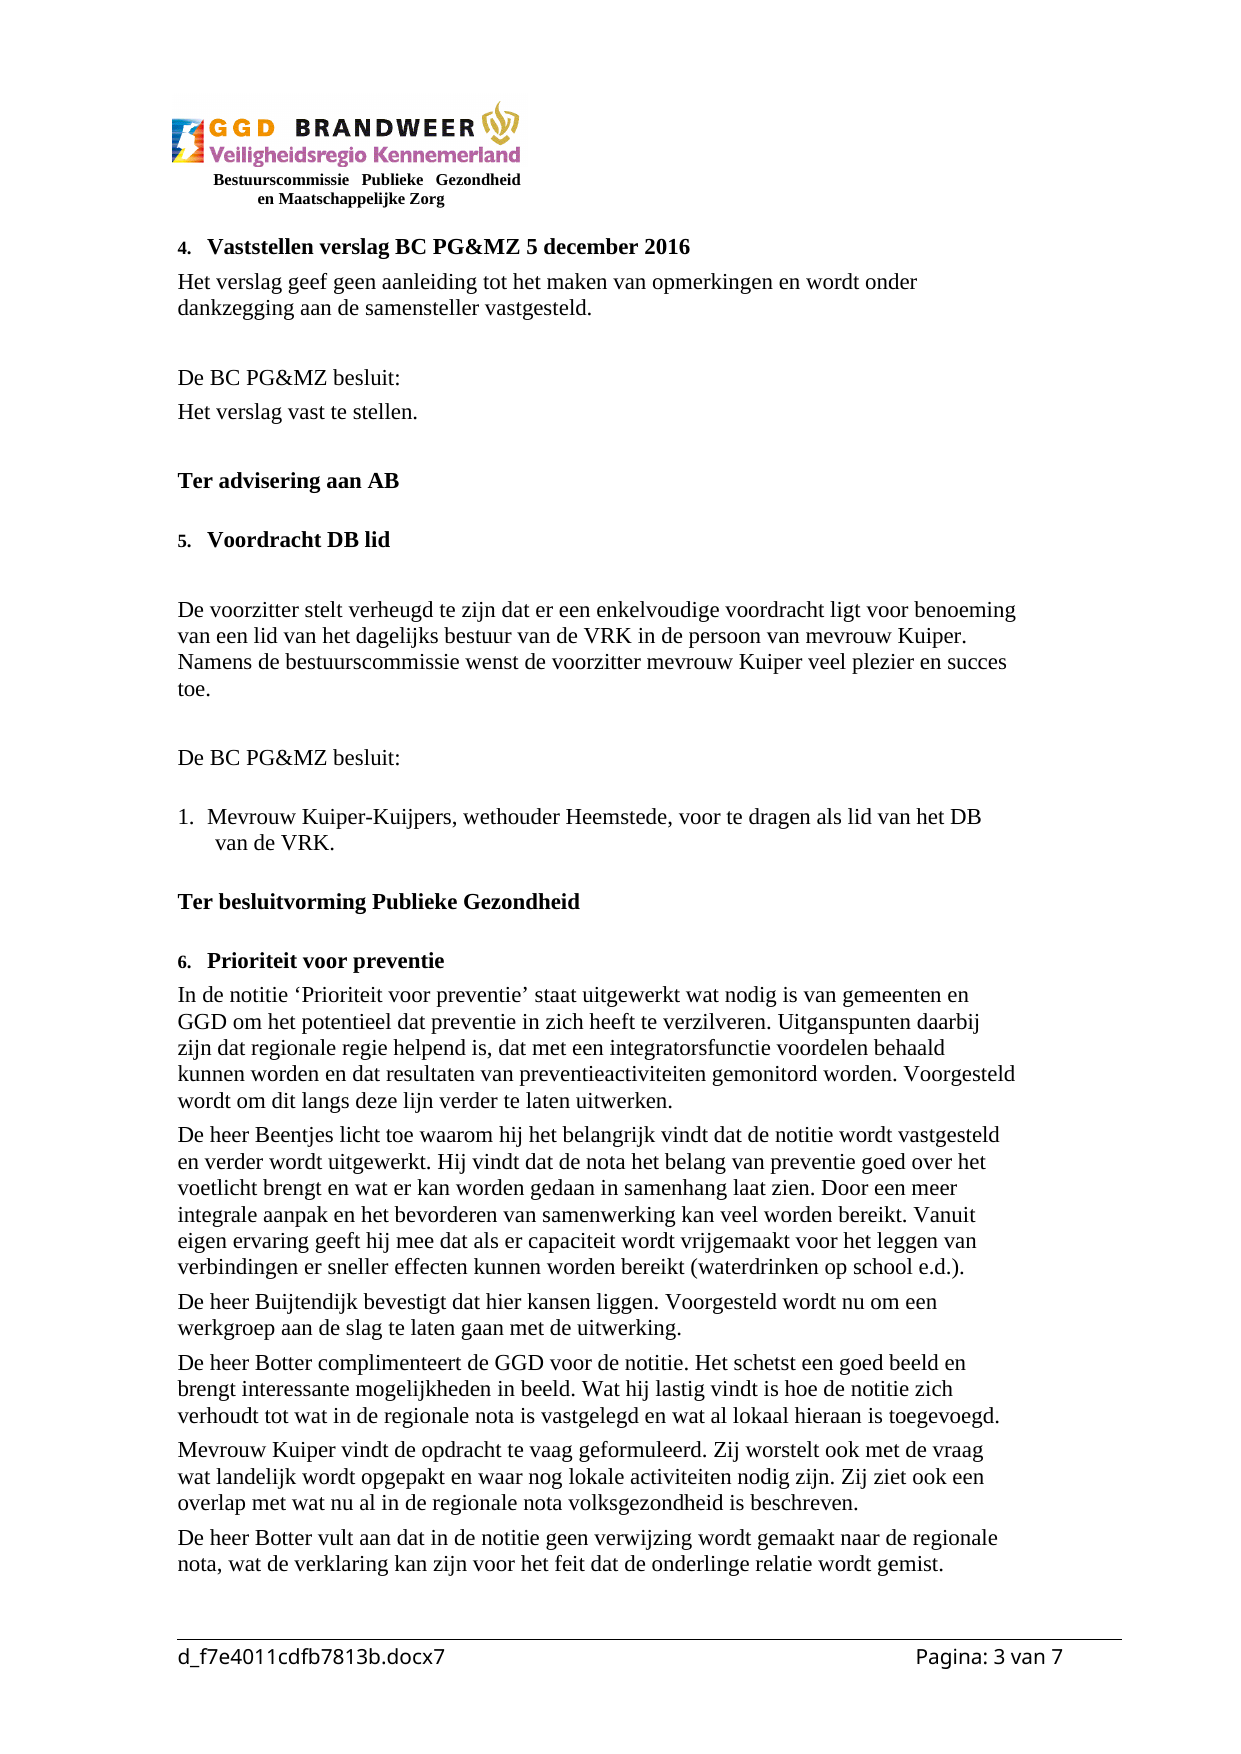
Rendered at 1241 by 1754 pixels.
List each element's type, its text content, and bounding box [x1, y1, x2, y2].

list Het verslag geef geen aanleiding tot het maken van opmerkingen en wordt onder dankzegging aan de samensteller vastgesteld. [177, 268, 1019, 321]
list Vaststellen verslag BC PG&MZ 5 december 2016 [177, 233, 1122, 259]
list De voorzitter stelt verheugd te zijn dat er een enkelvoudige voordracht ligt voor benoeming van een lid van het dagelijks bestuur van de VRK in de persoon van mevrouw Kuiper. Namens de bestuurscommissie wenst de voorzitter mevrouw Kuiper veel plezier en succes toe. [177, 596, 1019, 701]
picture [172, 93, 528, 167]
list De heer Beentjes licht toe waarom hij het belangrijk vindt dat de notitie wordt vastgesteld en verder wordt uitgewerkt. Hij vindt dat de nota het belang van preventie goed over het voetlicht brengt en wat er kan worden gedaan in samenhang laat zien. Door een meer integrale aanpak en het bevorderen van samenwerking kan veel worden bereikt. Vanuit eigen ervaring geeft hij mee dat als er capaciteit wordt vrijgemaakt voor het leggen van verbindingen er sneller effecten kunnen worden bereikt (waterdrinken op school e.d.). [177, 1122, 1019, 1280]
list In de notitie ‘Prioriteit voor preventie’ staat uitgewerkt wat nodig is van gemeenten en GGD om het potentieel dat preventie in zich heeft te verzilveren. Uitganspunten daarbij zijn dat regionale regie helpend is, dat met een integratorsfunctie voordelen behaald kunnen worden en dat resultaten van preventieactiviteiten gemonitord worden. Voorgesteld wordt om dit langs deze lijn verder te laten uitwerken. [177, 981, 1019, 1113]
list De BC PG&MZ besluit: [177, 363, 1019, 390]
list De heer Buijtendijk bevestigt dat hier kansen liggen. Voorgesteld wordt nu om een werkgroep aan de slag te laten gaan met de uitwerking. [177, 1288, 1019, 1341]
list Ter besluitvorming Publieke Gezondheid [177, 888, 1019, 938]
list Mevrouw Kuiper-Kuijpers, wethouder Heemstede, voor te dragen als lid van het DB van de VRK. [177, 803, 1019, 880]
list De BC PG&MZ besluit: [177, 744, 1019, 794]
list Het verslag vast te stellen. [177, 398, 1019, 424]
list Mevrouw Kuiper vindt de opdracht te vaag geformuleerd. Zij worstelt ook met de vraag wat landelijk wordt opgepakt en waar nog lokale activiteiten nodig zijn. Zij ziet ook een overlap met wat nu al in de regionale nota volksgezondheid is beschreven. [177, 1436, 1019, 1516]
list Voordracht DB lid [177, 526, 1122, 553]
list De heer Botter vult aan dat in de notitie geen verwijzing wordt gemaakt naar de regionale nota, wat de verklaring kan zijn voor het feit dat de onderlinge relatie wordt gemist. [177, 1524, 1019, 1577]
list Prioriteit voor preventie [177, 947, 1122, 973]
list De heer Botter complimenteert de GGD voor de notitie. Het schetst een goed beeld en brengt interessante mogelijkheden in beeld. Wat hij lastig vindt is hoe de notitie zich verhoudt tot wat in de regionale nota is vastgelegd en wat al lokaal hieraan is toegevoegd. [177, 1349, 1019, 1428]
list Ter advisering aan AB [177, 468, 1019, 518]
